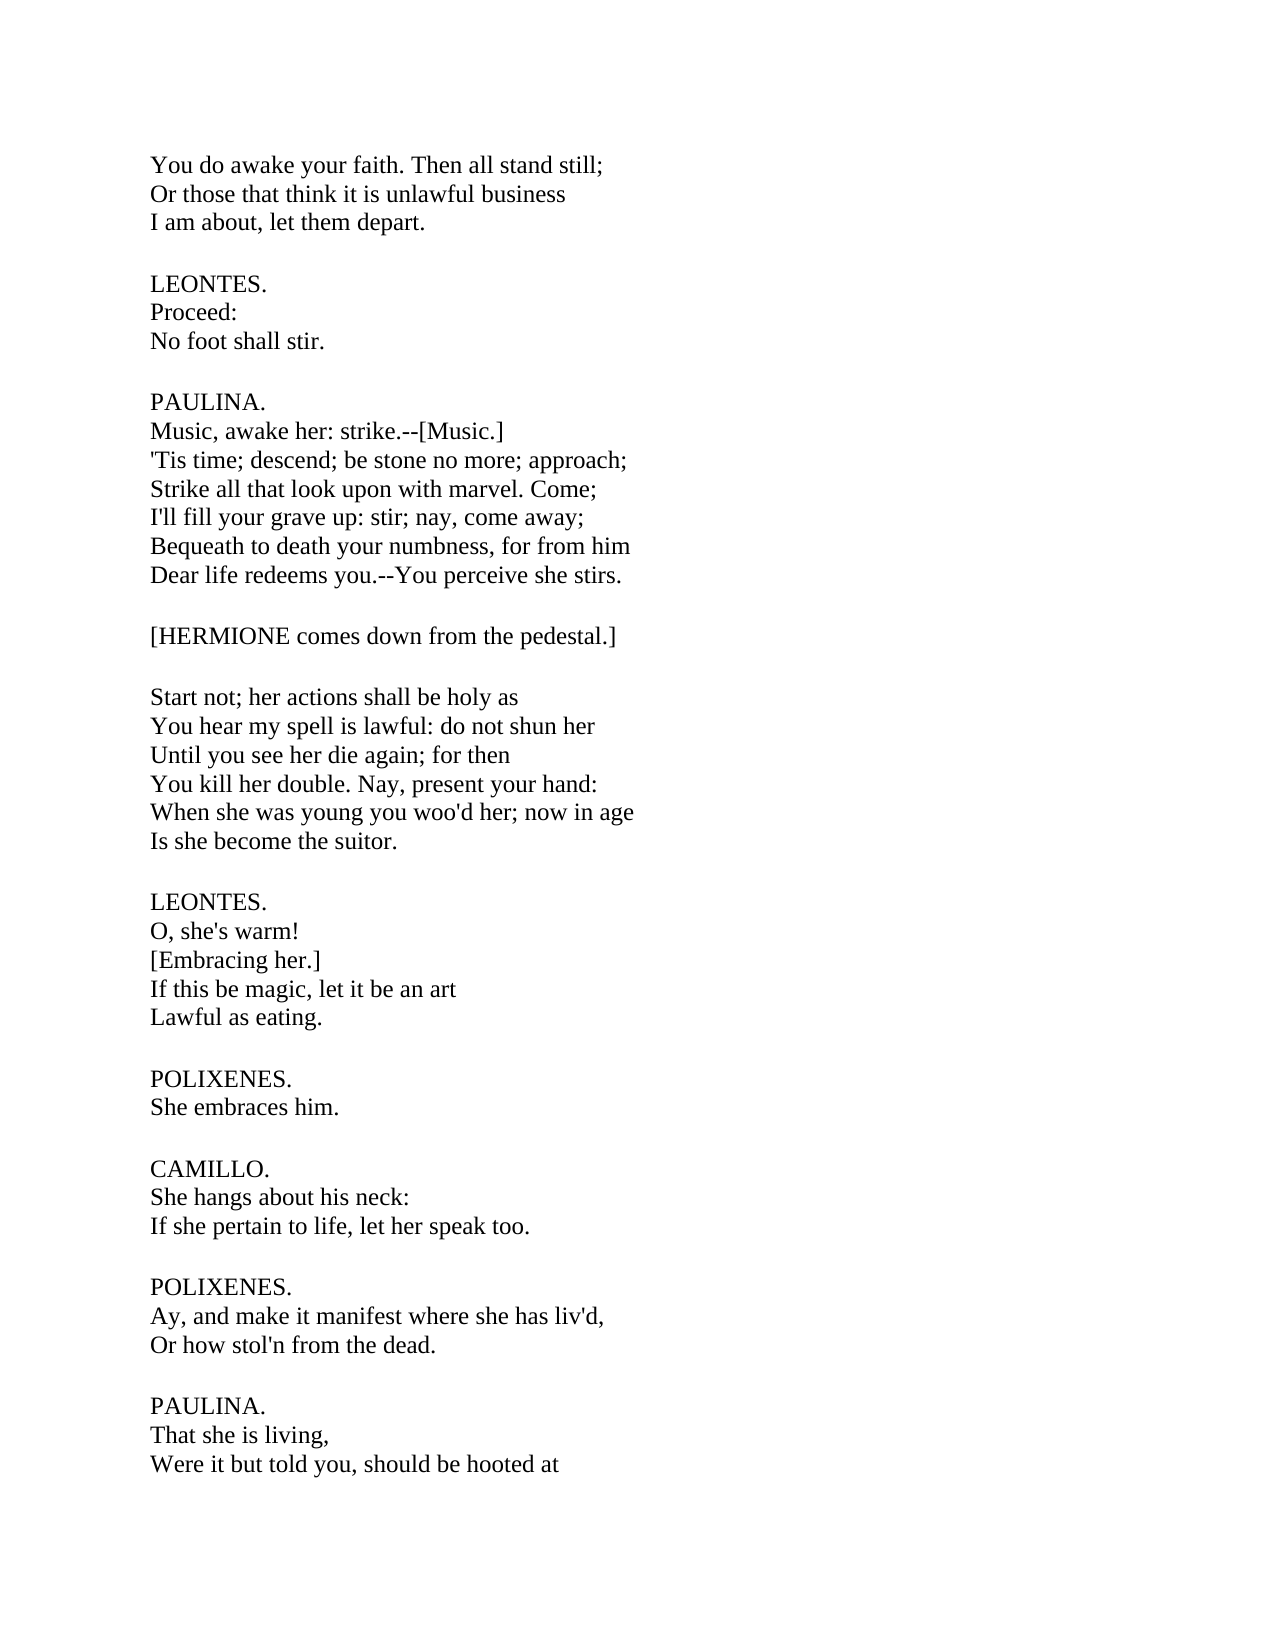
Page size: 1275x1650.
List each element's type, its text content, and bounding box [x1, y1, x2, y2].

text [150, 150, 1125, 236]
text PAULINA. Music, awake her: strike.--[Music.] 'Tis time; descend; be stone no more; approach; Strike all that look upon with marvel. Come; I'll fill your grave up: stir; nay, come away; Bequeath to death your numbness, for from him Dear life redeems you.--You perceive she stirs. [150, 387, 1125, 589]
text LEONTES. O, she's warm! [Embracing her.] If this be magic, let it be an art Lawful as eating. [150, 887, 1125, 1031]
text POLIXENES. She embraces him. [150, 1064, 1125, 1121]
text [150, 1391, 1125, 1477]
text POLIXENES. Ay, and make it manifest where she has liv'd, Or how stol'n from the dead. [150, 1272, 1125, 1359]
text LEONTES. Proceed: No foot shall stir. [150, 269, 1125, 355]
text [HERMIONE comes down from the pedestal.] [150, 621, 1125, 650]
text CAMILLO. She hangs about his neck: If she pertain to life, let her speak too. [150, 1154, 1125, 1240]
text Start not; her actions shall be holy as You hear my spell is lawful: do not shun her Until you see her die again; for then You kill her double. Nay, present your hand: When she was young you woo'd her; now in age Is she become the suitor. [150, 682, 1125, 855]
